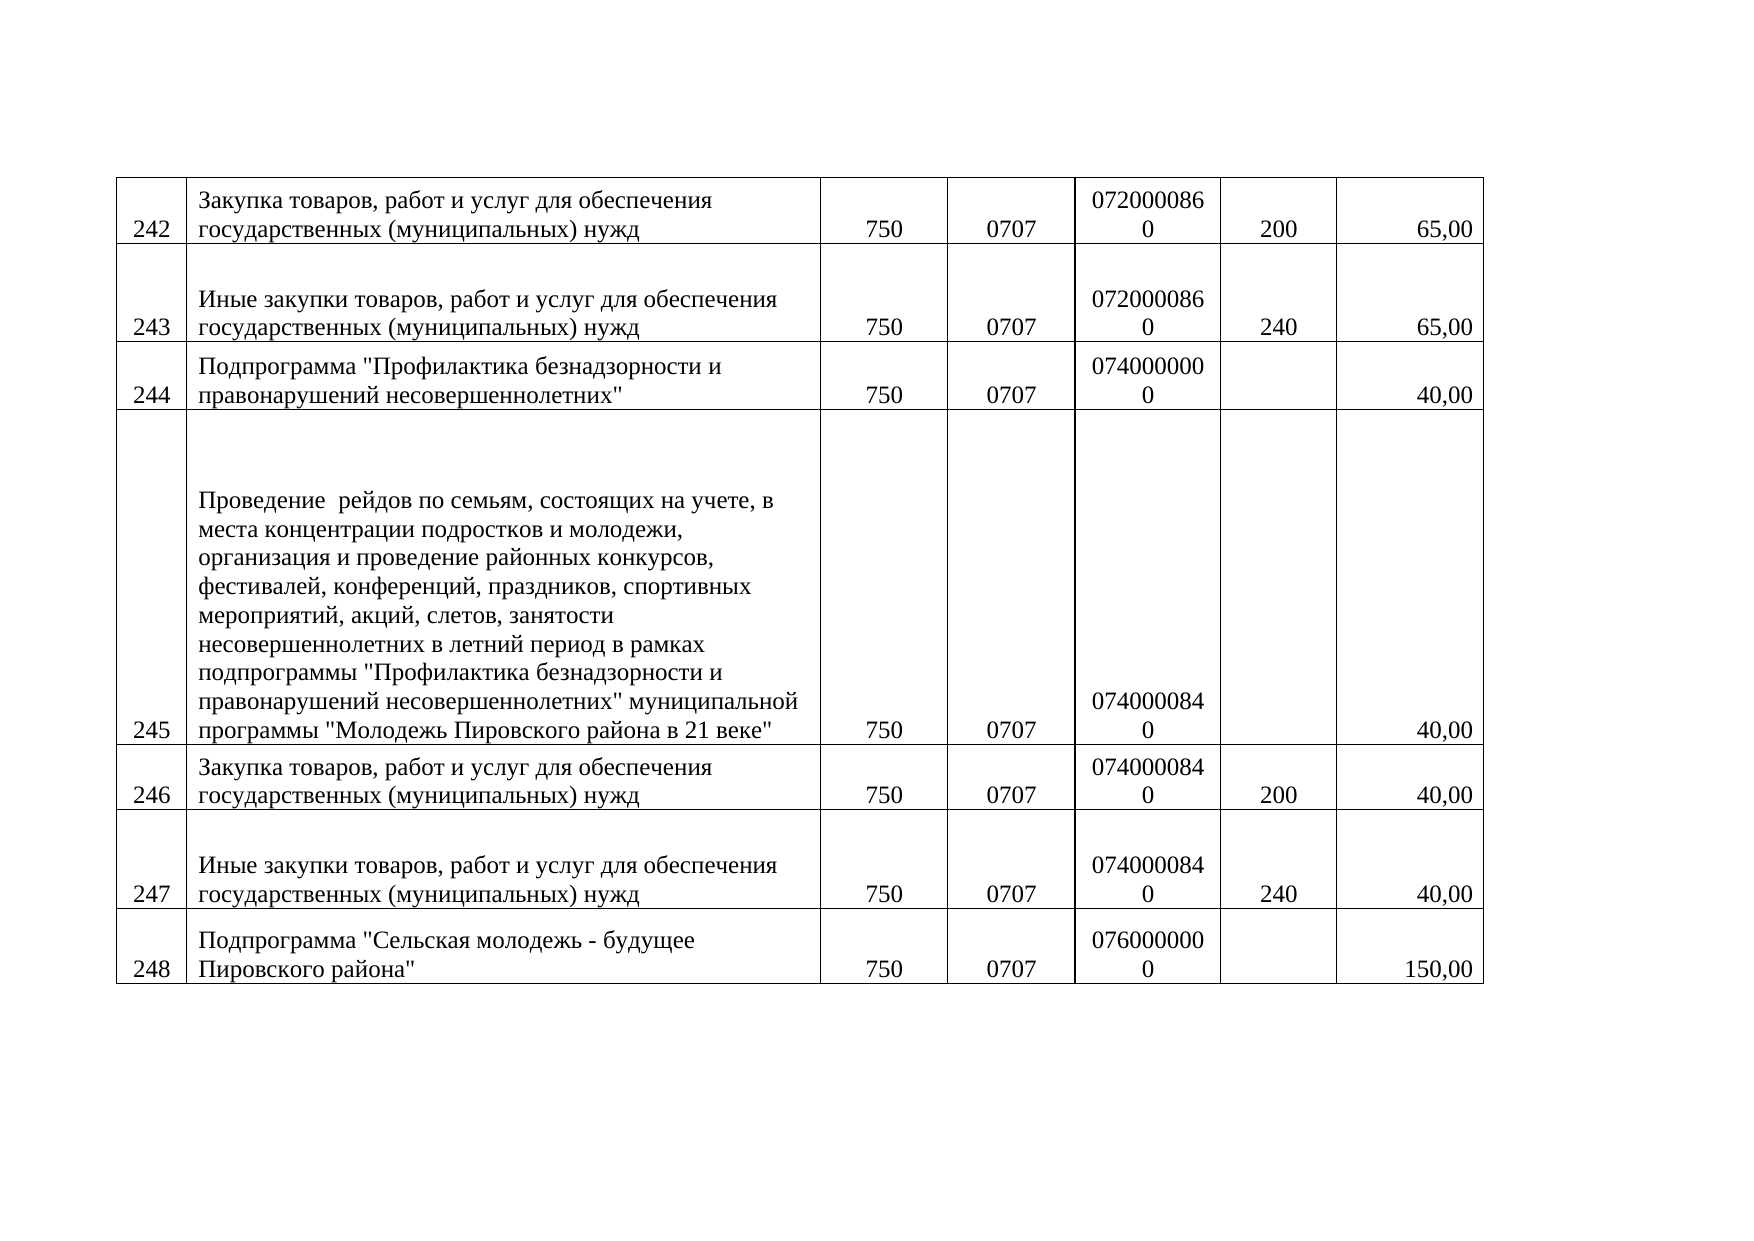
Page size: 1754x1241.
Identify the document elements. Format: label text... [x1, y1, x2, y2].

table_cell 0707 [948, 342, 1074, 408]
table_cell [1221, 410, 1336, 744]
table_cell 0760000000 [1076, 909, 1220, 983]
table_cell 750 [821, 810, 947, 908]
table_cell 40,00 [1337, 410, 1483, 744]
table_cell 750 [821, 178, 947, 243]
table_cell Закупка товаров, работ и услуг для обеспечения государственных (муниципальных) нужд [187, 745, 820, 809]
table_cell 0740000000 [1076, 342, 1220, 408]
table_cell 40,00 [1337, 810, 1483, 908]
table_cell [1221, 909, 1336, 983]
table_cell 246 [117, 745, 186, 809]
table_cell 0707 [948, 909, 1074, 983]
table_cell 0740000840 [1076, 410, 1220, 744]
table_cell 0707 [948, 745, 1074, 809]
table_cell 242 [117, 178, 186, 243]
table_cell [1221, 342, 1336, 408]
table_cell 200 [1221, 178, 1336, 243]
table_cell 240 [1221, 244, 1336, 341]
table_cell 0720000860 [1076, 244, 1220, 341]
table_cell 0707 [948, 244, 1074, 341]
table_cell Закупка товаров, работ и услуг для обеспечения государственных (муниципальных) нужд [187, 178, 820, 243]
table_cell 247 [117, 810, 186, 908]
table_cell 200 [1221, 745, 1336, 809]
table_cell 240 [1221, 810, 1336, 908]
table_cell 750 [821, 342, 947, 408]
table_cell 0720000860 [1076, 178, 1220, 243]
table_cell 0707 [948, 178, 1074, 243]
table_cell 244 [117, 342, 186, 408]
table_cell 0740000840 [1076, 810, 1220, 908]
table_cell Проведение рейдов по семьям, состоящих на учете, в места концентрации подростков и молодежи, организация и проведение районных конкурсов, фестивалей, конференций, праздников, спортивных мероприятий, акций, слетов, занятости несовершеннолетних в летний период в рамках подпрограммы "Профилактика безнадзорности и правонарушений несовершеннолетних" муниципальной программы "Молодежь Пировского района в 21 веке" [187, 410, 820, 744]
table_cell 65,00 [1337, 244, 1483, 341]
table_cell 750 [821, 244, 947, 341]
table_cell 0740000840 [1076, 745, 1220, 809]
table_cell 0707 [948, 810, 1074, 908]
table_cell 750 [821, 745, 947, 809]
table_cell 243 [117, 244, 186, 341]
table_cell Подпрограмма "Профилактика безнадзорности и правонарушений несовершеннолетних" [187, 342, 820, 408]
table_cell 245 [117, 410, 186, 744]
table_cell 750 [821, 410, 947, 744]
table_cell Иные закупки товаров, работ и услуг для обеспечения государственных (муниципальных) нужд [187, 810, 820, 908]
table_cell Иные закупки товаров, работ и услуг для обеспечения государственных (муниципальных) нужд [187, 244, 820, 341]
table_cell 150,00 [1337, 909, 1483, 983]
table_cell 40,00 [1337, 745, 1483, 809]
table_cell Подпрограмма "Сельская молодежь - будущее Пировского района" [187, 909, 820, 983]
table_cell 65,00 [1337, 178, 1483, 243]
table_cell 750 [821, 909, 947, 983]
table_cell 40,00 [1337, 342, 1483, 408]
table_cell 248 [117, 909, 186, 983]
table_cell 0707 [948, 410, 1074, 744]
